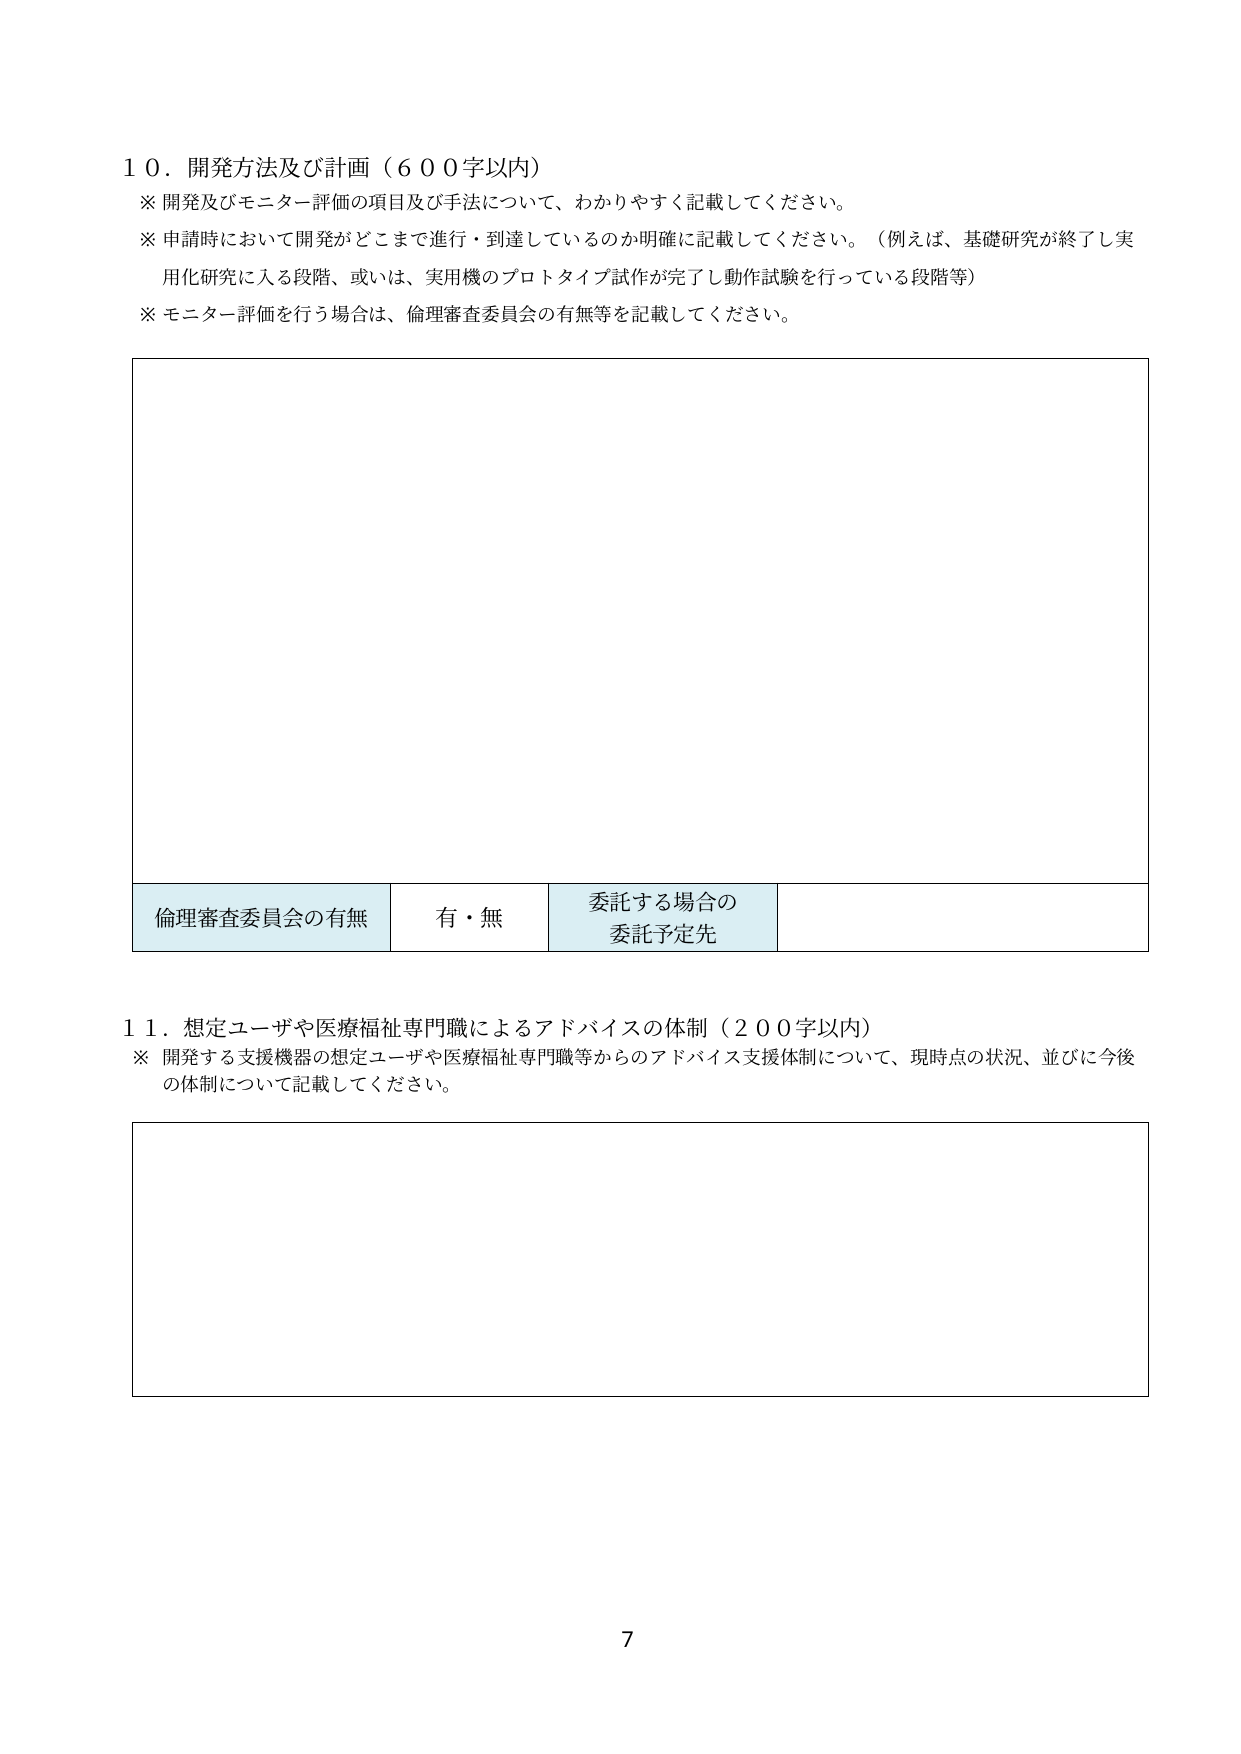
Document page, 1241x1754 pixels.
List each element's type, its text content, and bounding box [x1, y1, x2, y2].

list 開発する支援機器の想定ユーザや医療福祉専門職等からのアドバイス支援体制について、現時点の状況、並びに今後の体制について記載してください。 [133, 1043, 1137, 1097]
table_cell 委託する場合の 委託予定先 [549, 884, 777, 951]
table_cell 有・無 [391, 884, 548, 951]
table_cell [778, 884, 1148, 951]
list モニター評価を行う場合は、倫理審査委員会の有無等を記載してください。 [140, 295, 1137, 333]
text １０．開発方法及び計画（６００字以内） [118, 150, 1137, 183]
list 開発及びモニター評価の項目及び手法について、わかりやすく記載してください。 [140, 183, 1137, 220]
table_header [133, 1123, 1148, 1396]
list 申請時において開発がどこまで進行・到達しているのか明確に記載してください。（例えば、基礎研究が終了し実用化研究に入る段階、或いは、実用機のプロトタイプ試作が完了し動作試験を行っている段階等） [140, 220, 1137, 295]
text １１．想定ユーザや医療福祉専門職によるアドバイスの体制（２００字以内） [118, 1011, 1137, 1043]
table_cell 倫理審査委員会の有無 [133, 884, 390, 951]
table_header [133, 359, 1148, 882]
